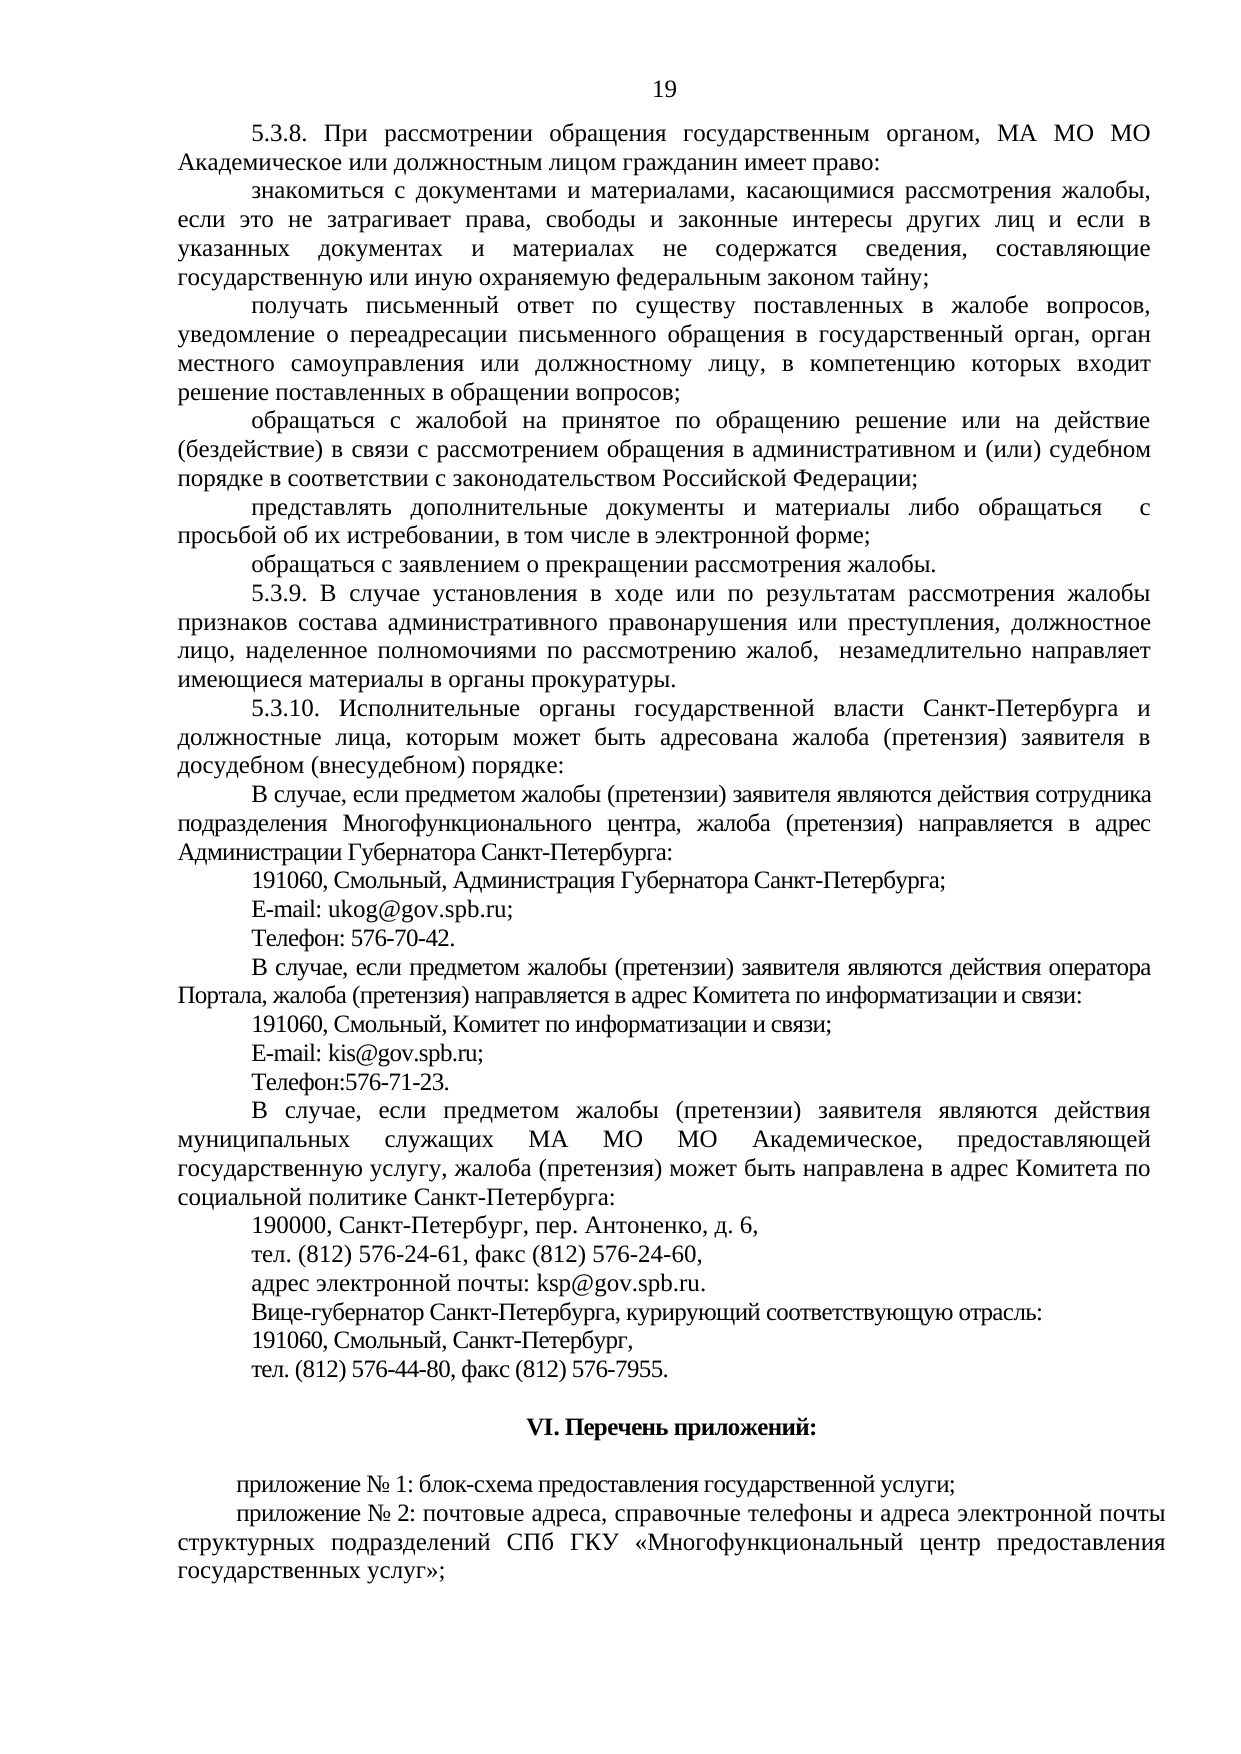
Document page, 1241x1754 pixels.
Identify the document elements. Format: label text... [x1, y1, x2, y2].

text 191060, Смольный, Комитет по информатизации и связи; [177, 1009, 1152, 1038]
text 5.3.8. При рассмотрении обращения государственным органом, МА МО МО Академическое или должностным лицом гражданин имеет право: [177, 118, 1152, 176]
text E-mail: kis@gov.spb.ru; [177, 1038, 1152, 1067]
text 5.3.9. В случае установления в ходе или по результатам рассмотрения жалобы признаков состава административного правонарушения или преступления, должностное лицо, наделенное полномочиями по рассмотрению жалоб, незамедлительно направляет имеющиеся материалы в органы прокуратуры. [177, 578, 1152, 693]
text тел. (812) 576-24-61, факс (812) 576-24-60, [177, 1239, 1152, 1268]
text Вице-губернатор Санкт-Петербурга, курирующий соответствующую отрасль: [177, 1297, 1152, 1326]
text приложение № 1: блок-схема предоставления государственной услуги; [177, 1469, 1167, 1498]
text Телефон:576-71-23. [177, 1067, 1152, 1096]
text 191060, Смольный, Администрация Губернатора Санкт-Петербурга; [177, 866, 1152, 894]
text 190000, Санкт-Петербург, пер. Антоненко, д. 6, [177, 1211, 1152, 1239]
text VI. Перечень приложений: [177, 1412, 1167, 1441]
text 191060, Смольный, Санкт-Петербург, [177, 1326, 1152, 1354]
text В случае, если предметом жалобы (претензии) заявителя являются действия оператора Портала, жалоба (претензия) направляется в адрес Комитета по информатизации и связи: [177, 952, 1152, 1009]
text Телефон: 576-70-42. [177, 923, 1152, 952]
text В случае, если предметом жалобы (претензии) заявителя являются действия муниципальных служащих МА МО МО Академическое, предоставляющей государственную услугу, жалоба (претензия) может быть направлена в адрес Комитета по социальной политике Санкт-Петербурга: [177, 1096, 1152, 1211]
text тел. (812) 576-44-80, факс (812) 576-7955. [177, 1354, 1152, 1383]
text представлять дополнительные документы и материалы либо обращаться с просьбой об их истребовании, в том числе в электронной форме; [177, 492, 1152, 549]
text получать письменный ответ по существу поставленных в жалобе вопросов, уведомление о переадресации письменного обращения в государственный орган, орган местного самоуправления или должностному лицу, в компетенцию которых входит решение поставленных в обращении вопросов; [177, 291, 1152, 406]
text обращаться с жалобой на принятое по обращению решение или на действие (бездействие) в связи с рассмотрением обращения в административном и (или) судебном порядке в соответствии с законодательством Российской Федерации; [177, 406, 1152, 492]
text В случае, если предметом жалобы (претензии) заявителя являются действия сотрудника подразделения Многофункционального центра, жалоба (претензия) направляется в адрес Администрации Губернатора Санкт-Петербурга: [177, 779, 1152, 866]
text 5.3.10. Исполнительные органы государственной власти Санкт-Петербурга и должностные лица, которым может быть адресована жалоба (претензия) заявителя в досудебном (внесудебном) порядке: [177, 693, 1152, 779]
text обращаться с заявлением о прекращении рассмотрения жалобы. [177, 549, 1152, 578]
text адрес электронной почты: ksp@gov.spb.ru. [177, 1268, 1152, 1297]
text знакомиться с документами и материалами, касающимися рассмотрения жалобы, если это не затрагивает права, свободы и законные интересы других лиц и если в указанных документах и материалах не содержатся сведения, составляющие государственную или иную охраняемую федеральным законом тайну; [177, 176, 1152, 291]
text приложение № 2: почтовые адреса, справочные телефоны и адреса электронной почты структурных подразделений СПб ГКУ «Многофункциональный центр предоставления государственных услуг»; [177, 1498, 1167, 1584]
text E-mail: ukog@gov.spb.ru; [177, 894, 1152, 923]
